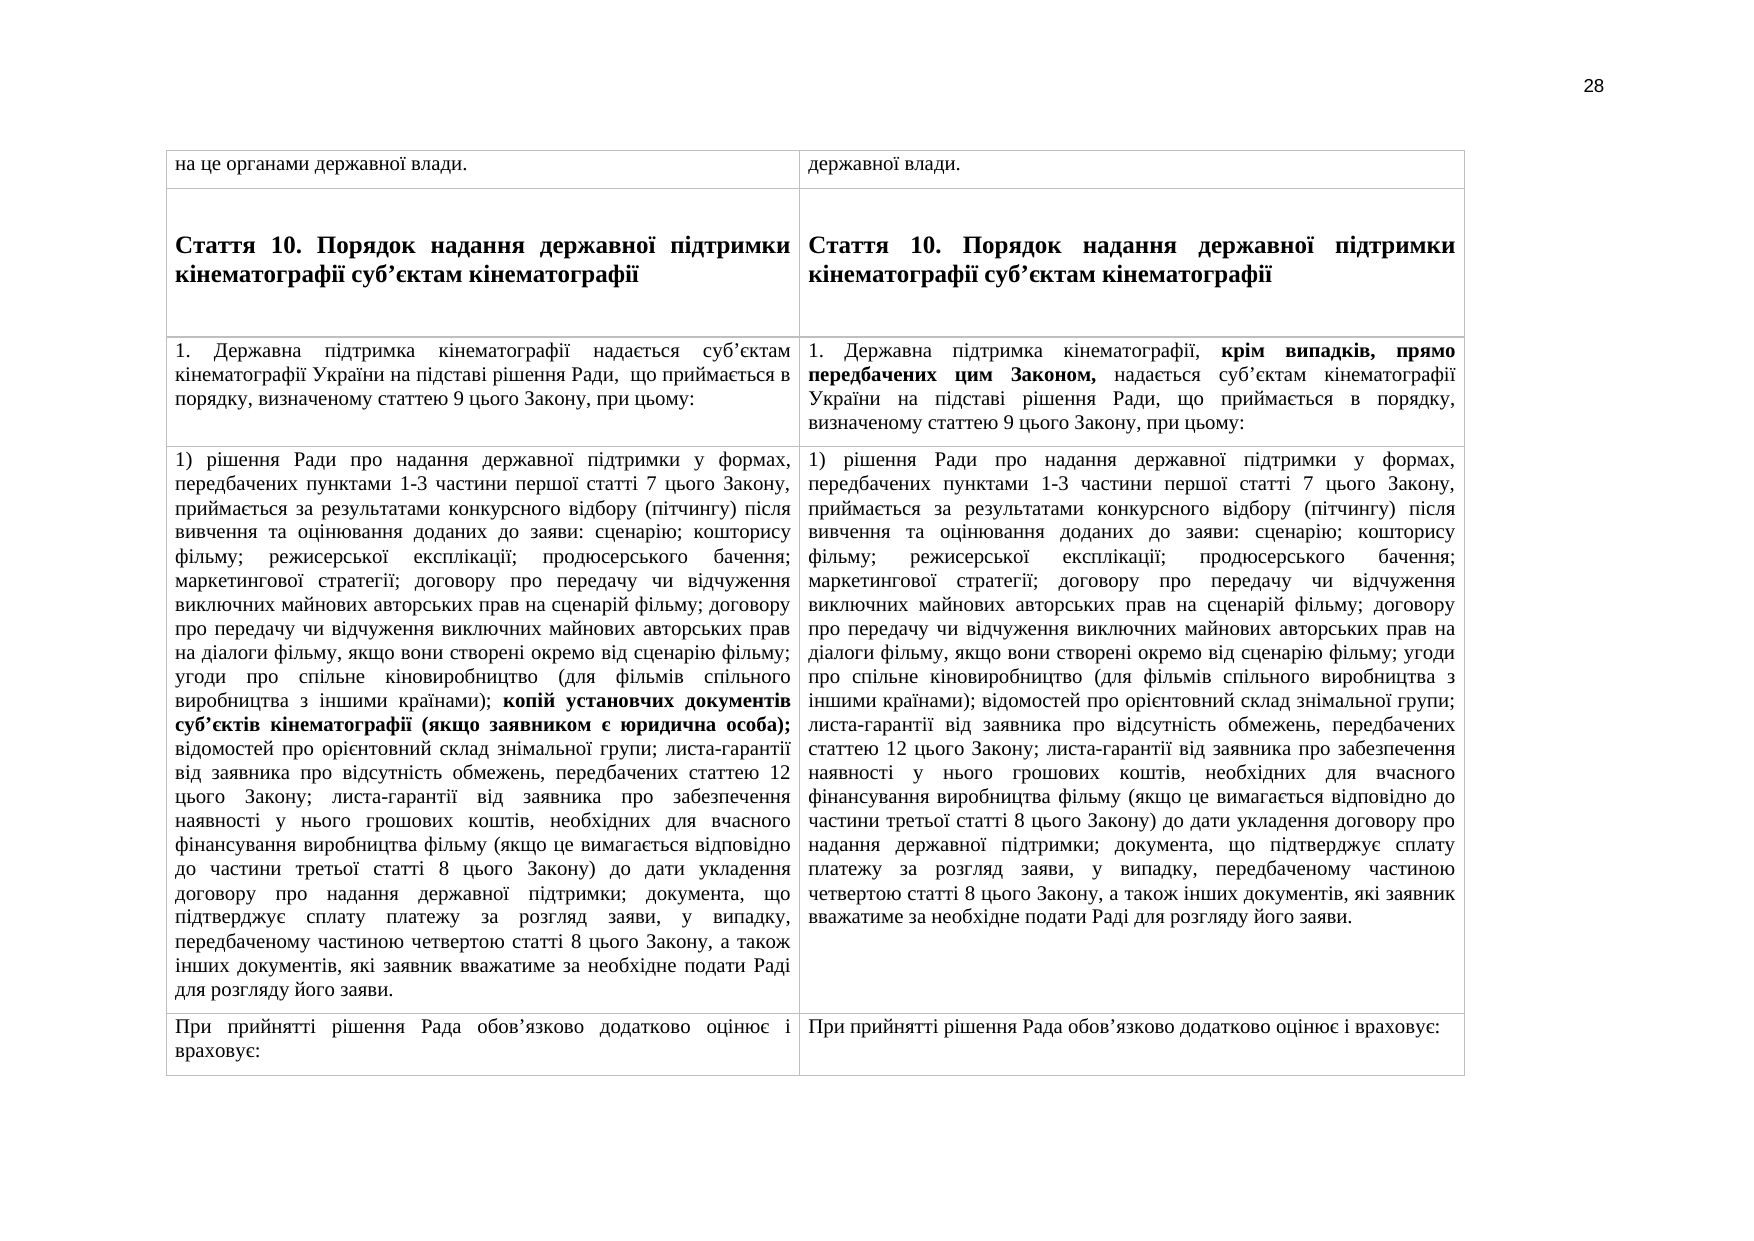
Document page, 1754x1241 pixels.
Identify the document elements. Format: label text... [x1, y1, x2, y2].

table_cell 1) рішення Ради про надання державної підтримки у формах, передбачених пунктами 1-3 частини першої статті 7 цього Закону, приймається за результатами конкурсного відбору (пітчингу) після вивчення та оцінювання доданих до заяви: сценарію; кошторису фільму; режисерської експлікації; продюсерського бачення; маркетингової стратегії; договору про передачу чи відчуження виключних майнових авторських прав на сценарій фільму; договору про передачу чи відчуження виключних майнових авторських прав на діалоги фільму, якщо вони створені окремо від сценарію фільму; угоди про спільне кіновиробництво (для фільмів спільного виробництва з іншими країнами); копій установчих документів суб’єктів кінематографії (якщо заявником є юридична особа); відомостей про орієнтовний склад знімальної групи; листа-гарантії від заявника про відсутність обмежень, передбачених статтею 12 цього Закону; листа-гарантії від заявника про забезпечення наявності у нього грошових коштів, необхідних для вчасного фінансування виробництва фільму (якщо це вимагається відповідно до частини третьої статті 8 цього Закону) до дати укладення договору про надання державної підтримки; документа, що підтверджує сплату платежу за розгляд заяви, у випадку, передбаченому частиною четвертою статті 8 цього Закону, а також інших документів, які заявник вважатиме за необхідне подати Раді для розгляду його заяви. [167, 447, 799, 1013]
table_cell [800, 151, 1464, 188]
table_cell 1. Державна підтримка кінематографії, крім випадків, прямо передбачених цим Законом, надається суб’єктам кінематографії України на підставі рішення Ради, що приймається в порядку, визначеному статтею 9 цього Закону, при цьому: [800, 338, 1464, 446]
table_cell 1. Державна підтримка кінематографії надається суб’єктам кінематографії України на підставі рішення Ради, що приймається в порядку, визначеному статтею 9 цього Закону, при цьому: [167, 338, 799, 446]
table_cell 1) рішення Ради про надання державної підтримки у формах, передбачених пунктами 1-3 частини першої статті 7 цього Закону, приймається за результатами конкурсного відбору (пітчингу) після вивчення та оцінювання доданих до заяви: сценарію; кошторису фільму; режисерської експлікації; продюсерського бачення; маркетингової стратегії; договору про передачу чи відчуження виключних майнових авторських прав на сценарій фільму; договору про передачу чи відчуження виключних майнових авторських прав на діалоги фільму, якщо вони створені окремо від сценарію фільму; угоди про спільне кіновиробництво (для фільмів спільного виробництва з іншими країнами); відомостей про орієнтовний склад знімальної групи; листа-гарантії від заявника про відсутність обмежень, передбачених статтею 12 цього Закону; листа-гарантії від заявника про забезпечення наявності у нього грошових коштів, необхідних для вчасного фінансування виробництва фільму (якщо це вимагається відповідно до частини третьої статті 8 цього Закону) до дати укладення договору про надання державної підтримки; документа, що підтверджує сплату платежу за розгляд заяви, у випадку, передбаченому частиною четвертою статті 8 цього Закону, а також інших документів, які заявник вважатиме за необхідне подати Раді для розгляду його заяви. [800, 447, 1464, 1013]
table_cell При прийнятті рішення Рада обов’язково додатково оцінює і враховує: [167, 1014, 799, 1075]
table_cell При прийнятті рішення Рада обов’язково додатково оцінює і враховує: [800, 1014, 1464, 1075]
table_cell Стаття 10. Порядок надання державної підтримки кінематографії суб’єктам кінематографії [800, 189, 1464, 336]
table_cell Стаття 10. Порядок надання державної підтримки кінематографії суб’єктам кінематографії [167, 189, 799, 336]
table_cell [167, 151, 799, 188]
